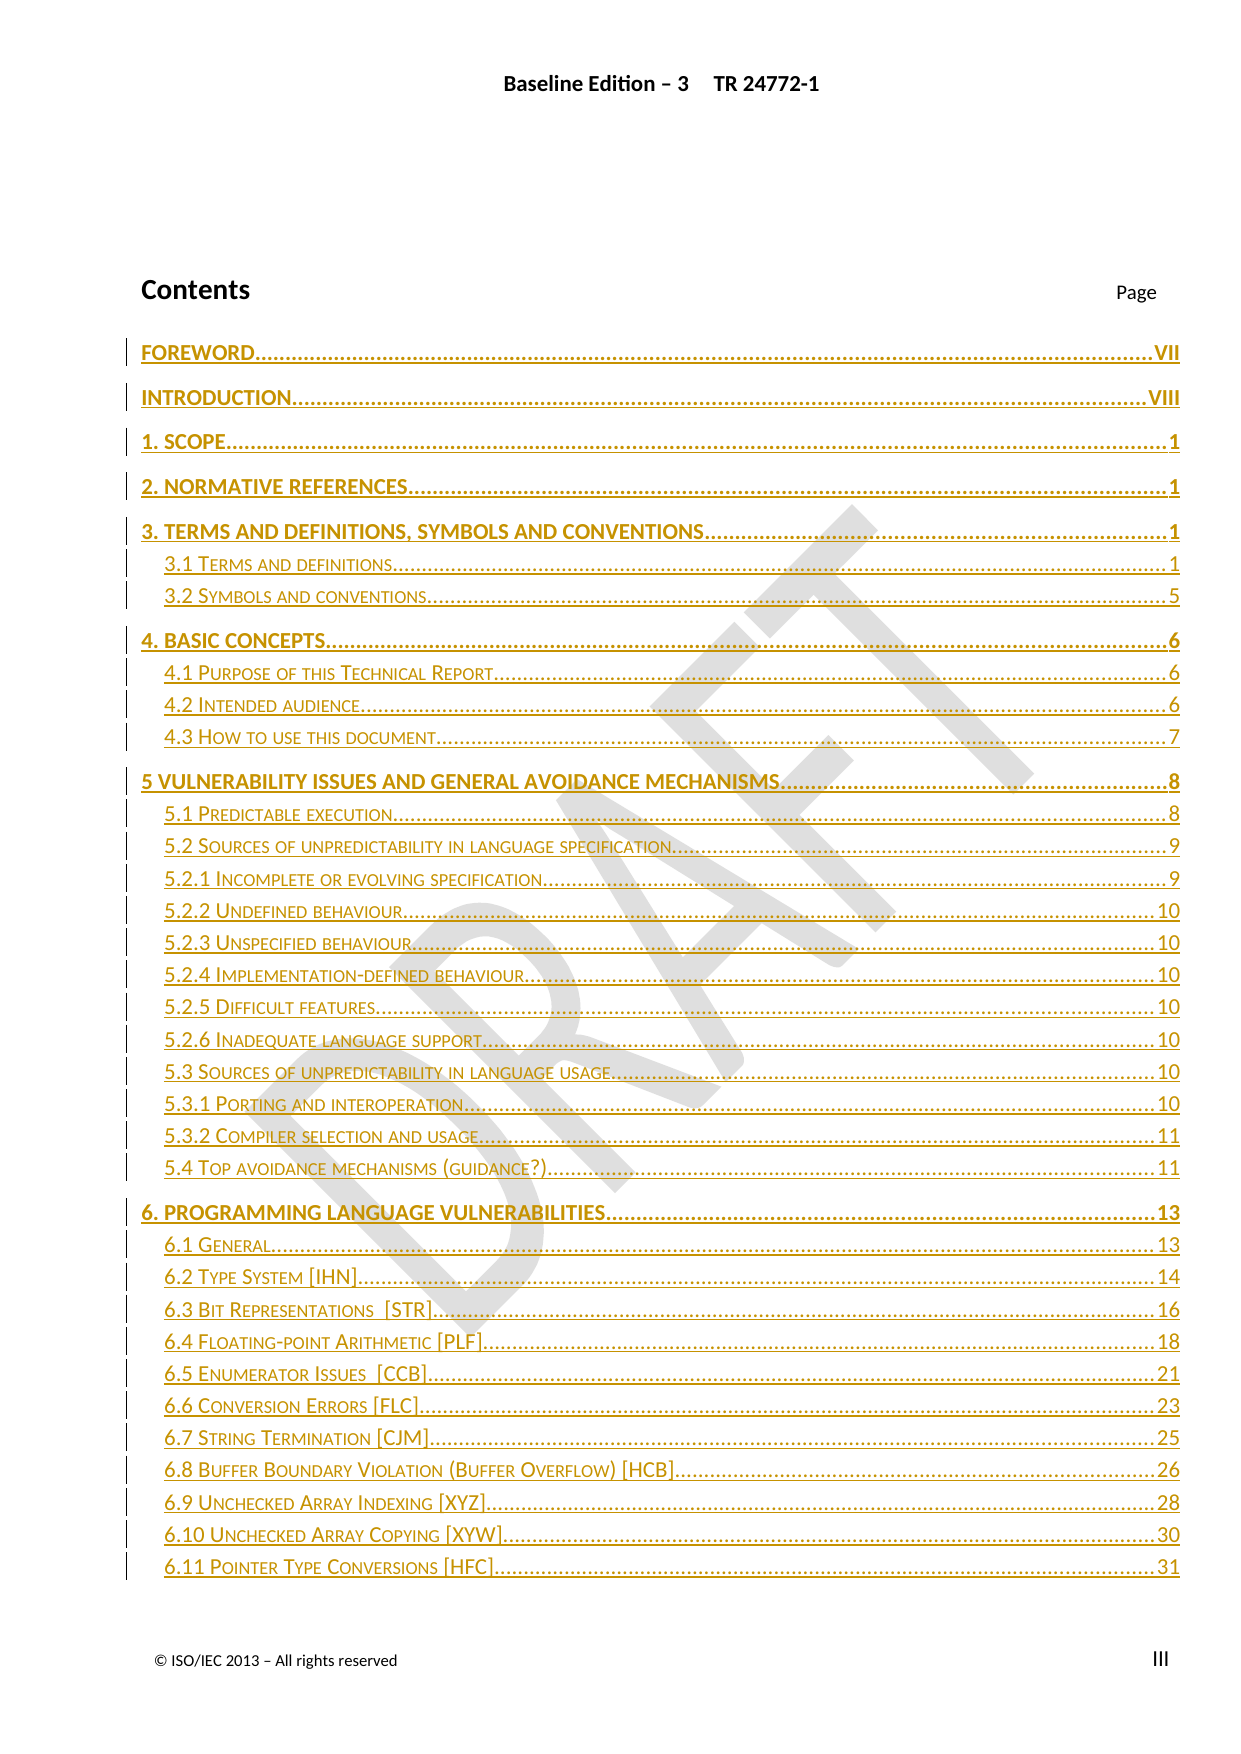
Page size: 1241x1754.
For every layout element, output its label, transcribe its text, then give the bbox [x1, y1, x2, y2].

text Contents Page [141, 273, 1182, 306]
